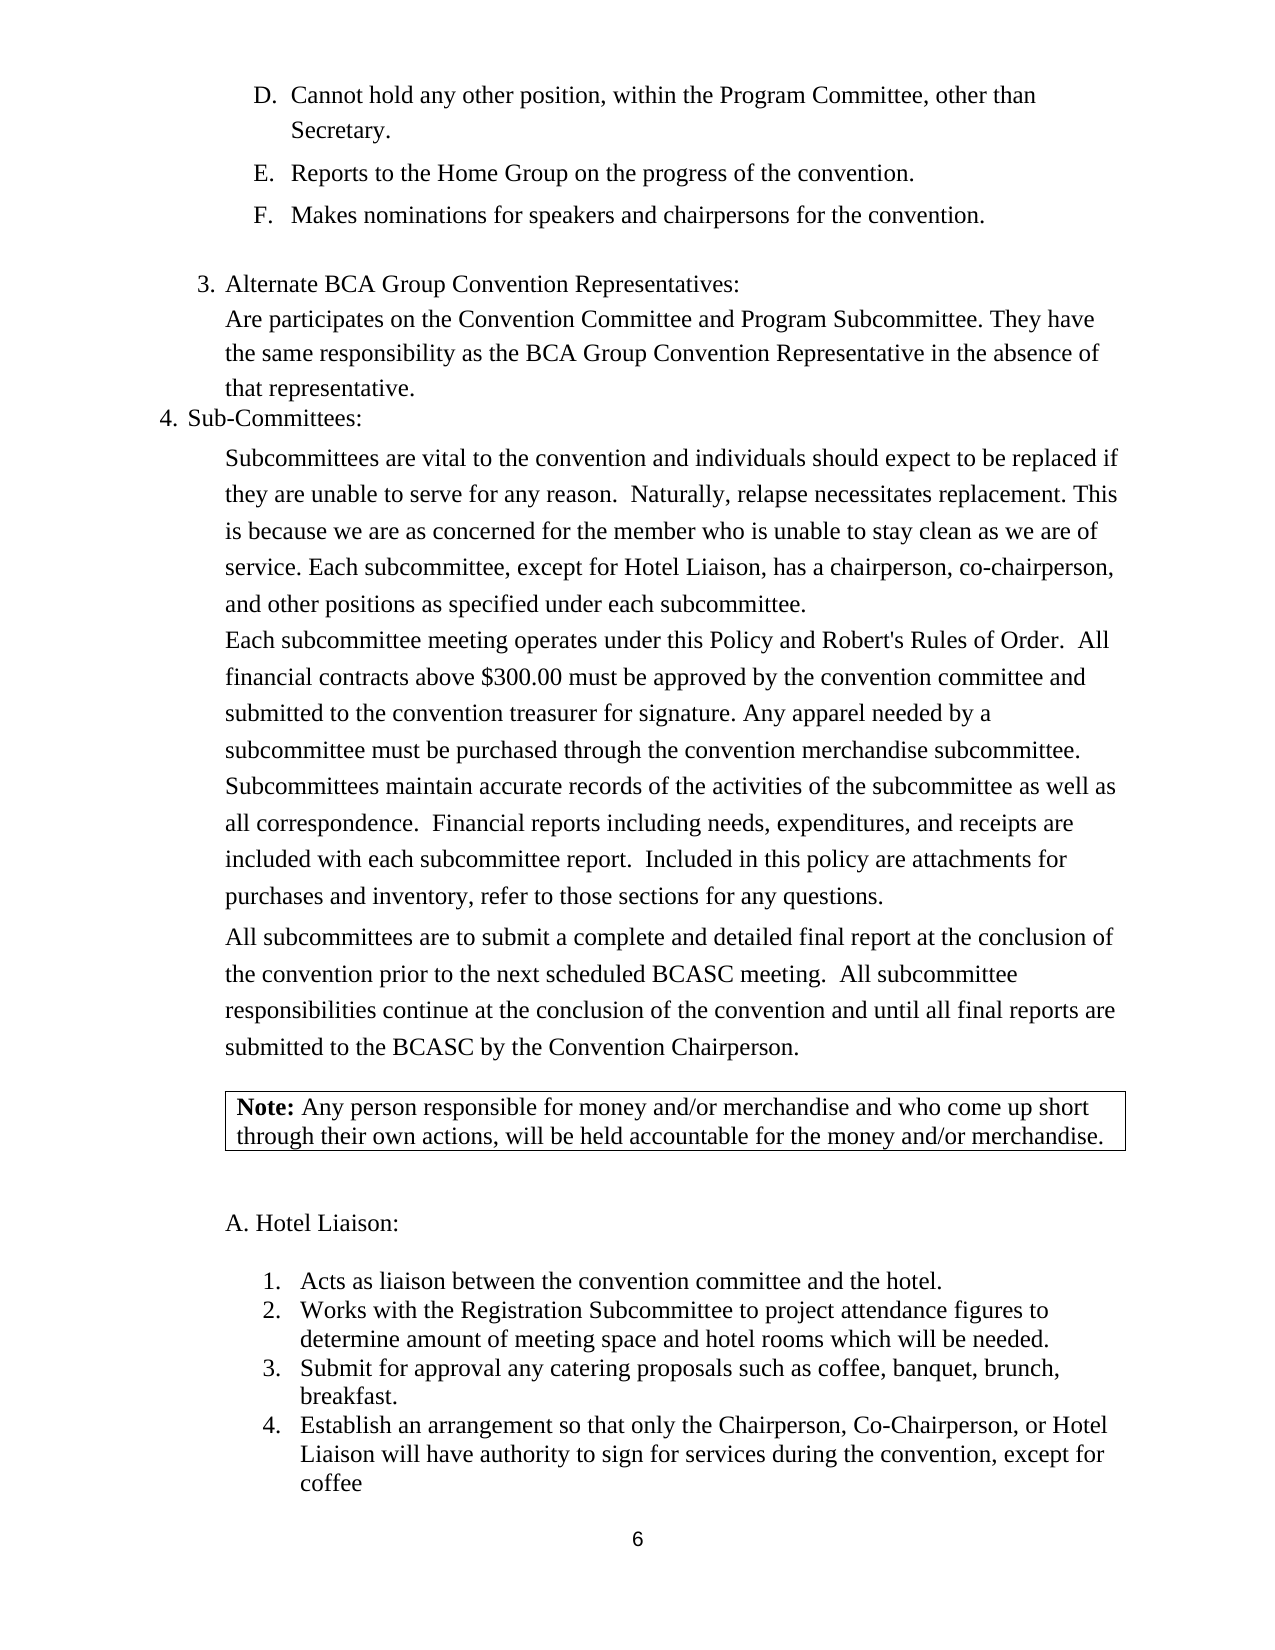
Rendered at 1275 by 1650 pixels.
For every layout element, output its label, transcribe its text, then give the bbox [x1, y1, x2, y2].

list Submit for approval any catering proposals such as coffee, banquet, brunch, breakfast. [262, 1353, 1125, 1410]
list Sub-Committees: [150, 403, 1125, 432]
list Alternate BCA Group Convention Representatives: [197, 265, 1125, 299]
list Establish an arrangement so that only the Chairperson, Co-Chairperson, or Hotel Liaison will have authority to sign for services during the convention, except for coffee [262, 1410, 1125, 1496]
text All subcommittees are to submit a complete and detailed final report at the conclusion of the convention prior to the next scheduled BCASC meeting. All subcommittee responsibilities continue at the conclusion of the convention and until all final reports are submitted to the BCASC by the Convention Chairperson. [225, 916, 1125, 1062]
list Acts as liaison between the convention committee and the hotel. [262, 1266, 1125, 1295]
list Reports to the Home Group on the progress of the convention. [253, 153, 1125, 188]
text Each subcommittee meeting operates under this Policy and Robert's Rules of Order. All financial contracts above $300.00 must be approved by the convention committee and submitted to the convention treasurer for signature. Any apparel needed by a subcommittee must be purchased through the convention merchandise subcommittee. Subcommittees maintain accurate records of the activities of the subcommittee as well as all correspondence. Financial reports including needs, expenditures, and receipts are included with each subcommittee report. Included in this policy are attachments for purchases and inventory, refer to those sections for any questions. [225, 620, 1125, 911]
list Makes nominations for speakers and chairpersons for the convention. [253, 195, 1125, 231]
text Subcommittees are vital to the convention and individuals should expect to be replaced if they are unable to serve for any reason. Naturally, relapse necessitates replacement. This is because we are as concerned for the member who is unable to stay clean as we are of service. Each subcommittee, except for Hotel Liaison, has a chairperson, co-chairperson, and other positions as specified under each subcommittee. [225, 437, 1125, 619]
list Cannot hold any other position, within the Program Committee, other than Secretary. [253, 75, 1125, 146]
table_header Note: Any person responsible for money and/or merchandise and who come up short through their own actions, will be held accountable for the money and/or merchandise. [226, 1092, 1125, 1149]
text Are participates on the Convention Committee and Program Subcommittee. They have the same responsibility as the BCA Group Convention Representative in the absence of that representative. [225, 299, 1125, 403]
text A. Hotel Liaison: [150, 1208, 1125, 1237]
list Works with the Registration Subcommittee to project attendance figures to determine amount of meeting space and hotel rooms which will be needed. [262, 1295, 1125, 1353]
